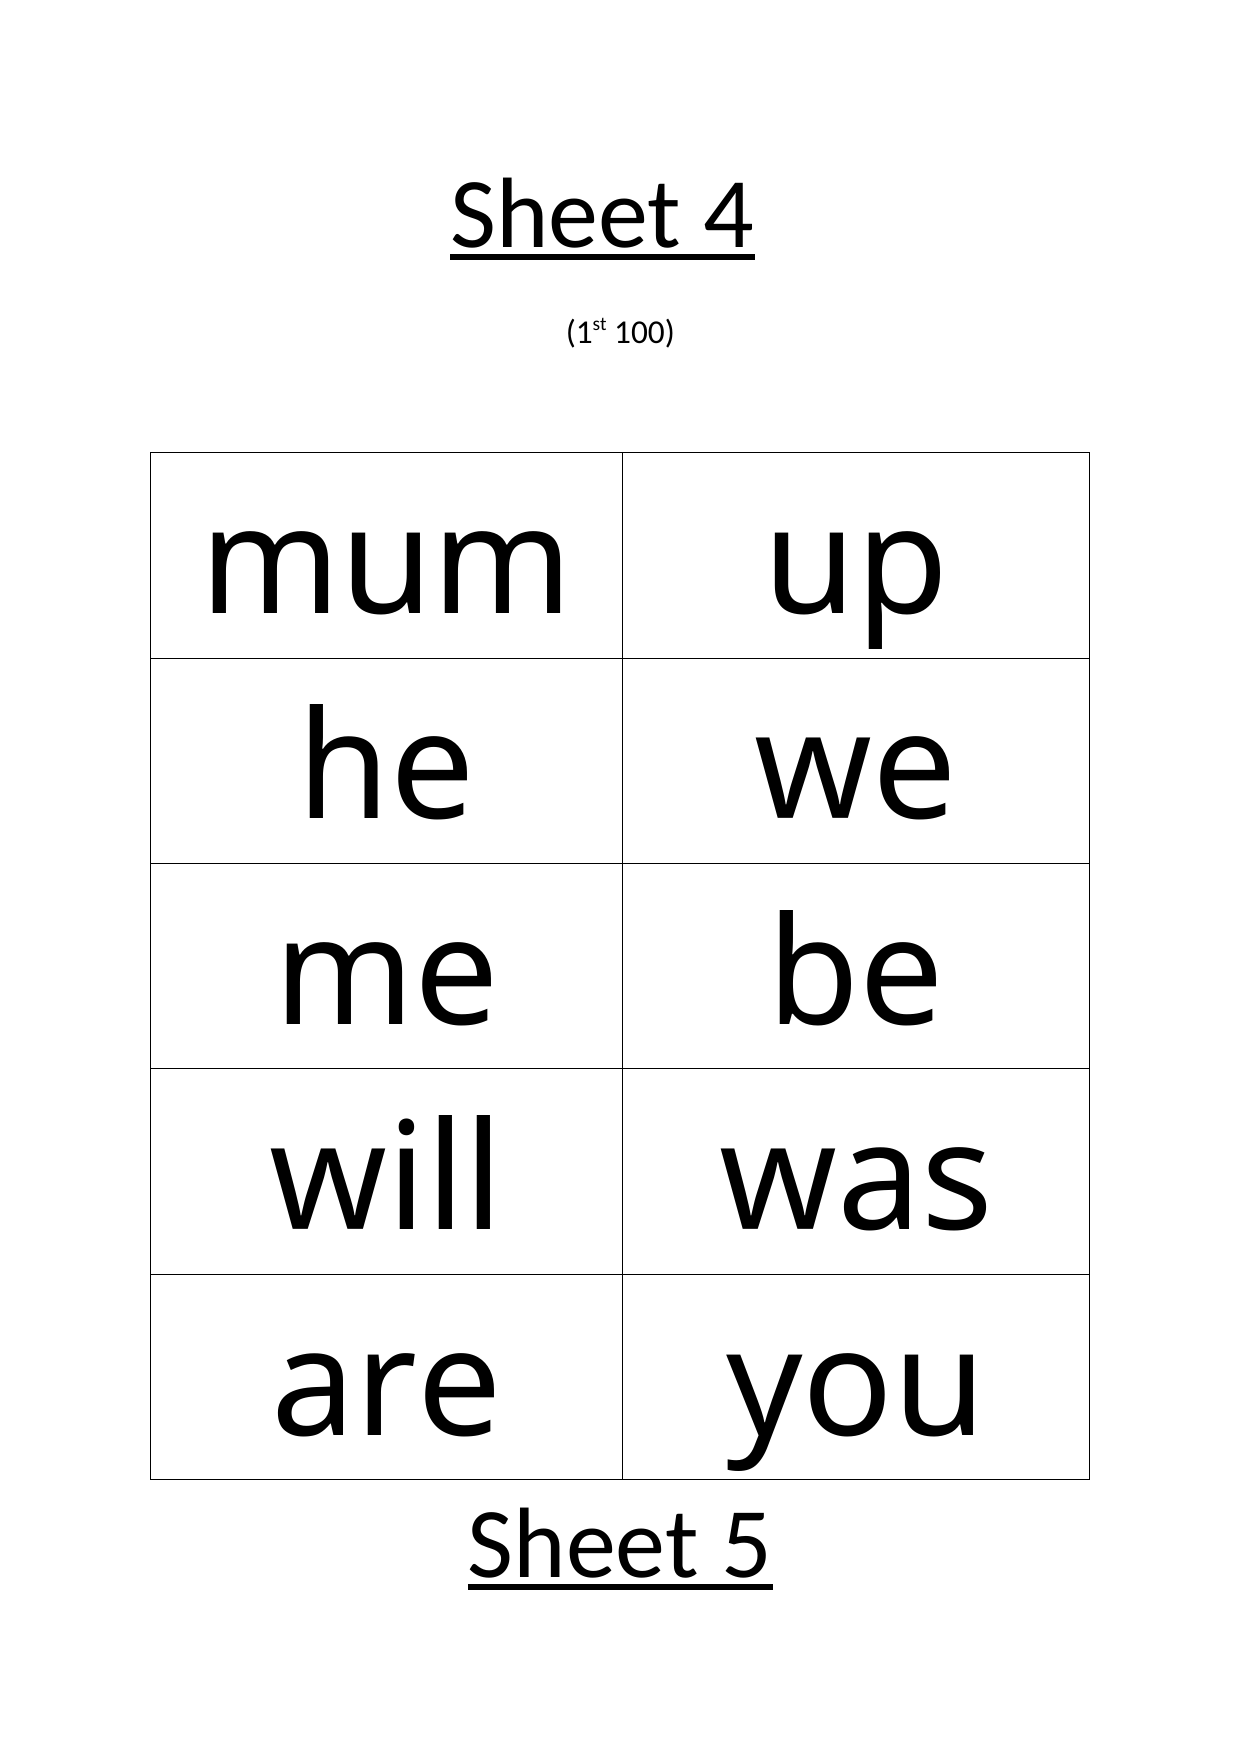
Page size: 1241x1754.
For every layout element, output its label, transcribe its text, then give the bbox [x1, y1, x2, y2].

table_cell are [151, 1275, 622, 1479]
table_cell was [623, 1069, 1089, 1273]
text (1st 100) [150, 311, 1090, 352]
text Sheet 5 [150, 1480, 1090, 1602]
table_cell me [151, 864, 622, 1068]
table_cell he [151, 659, 622, 863]
table_cell you [623, 1275, 1089, 1479]
table_header up [623, 453, 1089, 658]
text Sheet 4 [375, 150, 1090, 272]
table_cell be [623, 864, 1089, 1068]
table_header mum [151, 453, 622, 658]
table_cell will [151, 1069, 622, 1273]
table_cell we [623, 659, 1089, 863]
